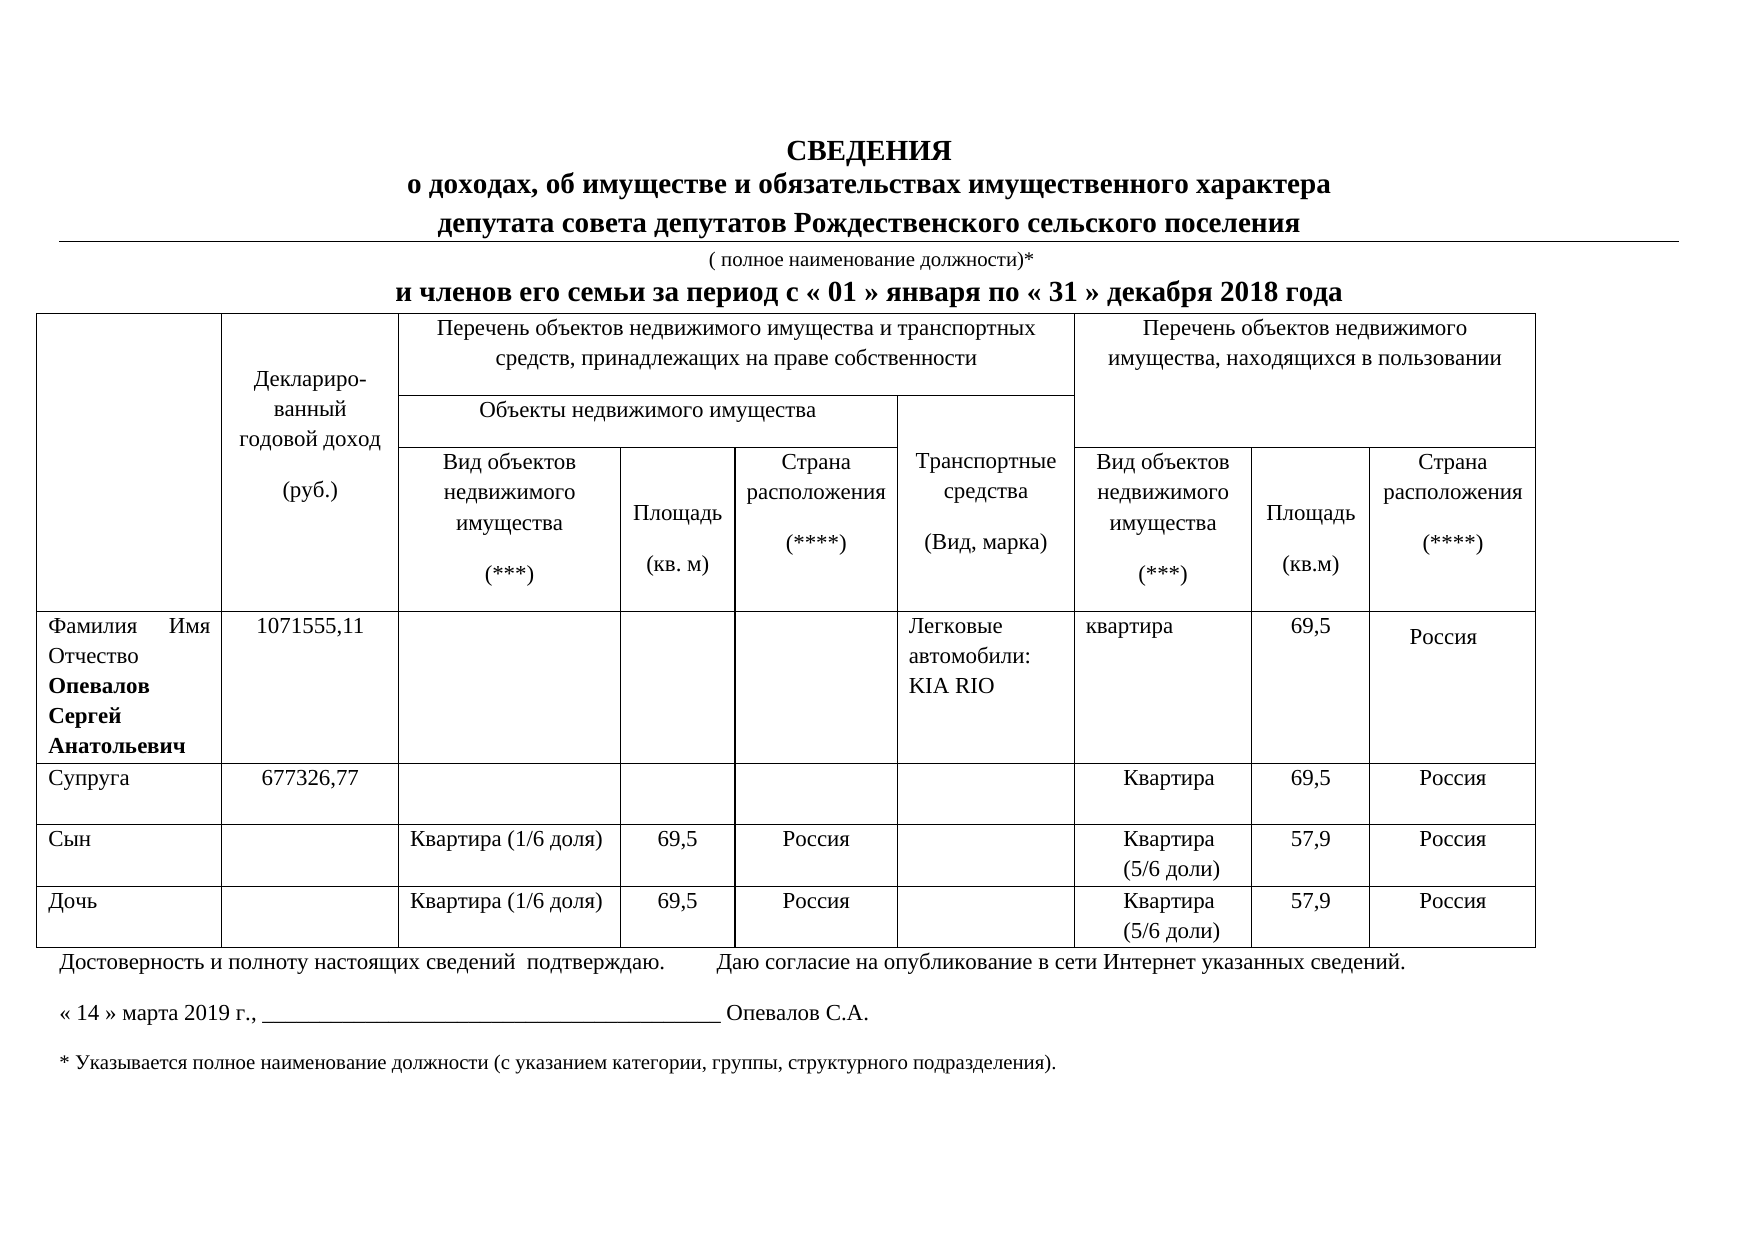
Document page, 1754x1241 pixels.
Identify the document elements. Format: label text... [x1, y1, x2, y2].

table_cell [736, 764, 897, 824]
text о доходах, об имуществе и обязательствах имущественного характера [59, 166, 1679, 200]
text ( полное наименование должности)* [59, 247, 1679, 271]
table_cell Легковые автомобили: KIA RIO [898, 612, 1074, 763]
table_cell Страна расположения (****) [1370, 448, 1535, 611]
table_cell Вид объектов недвижимого имущества (***) [399, 448, 620, 611]
table_cell Россия [1370, 887, 1535, 947]
table_cell Площадь (кв.м) [1252, 448, 1369, 611]
table_header Перечень объектов недвижимого имущества, находящихся в пользовании [1075, 314, 1535, 447]
table_cell 69,5 [1252, 764, 1369, 824]
table_cell Квартира (1/6 доля) [399, 825, 620, 886]
table_cell 677326,77 [222, 764, 398, 824]
table_cell Россия [1370, 612, 1535, 763]
table_cell [222, 825, 398, 886]
table_header Перечень объектов недвижимого имущества и транспортных средств, принадлежащих на праве собственности [399, 314, 1074, 395]
table_cell Квартира (5/6 доли) [1075, 825, 1251, 886]
table_cell Россия [1370, 825, 1535, 886]
table_cell [399, 764, 620, 824]
text и членов его семьи за период с « 01 » января по « 31 » декабря 2018 года [59, 274, 1679, 308]
table_cell [399, 612, 620, 763]
table_cell [621, 612, 734, 763]
table_header [37, 314, 221, 611]
table_cell Квартира [1075, 764, 1251, 824]
table_cell Вид объектов недвижимого имущества (***) [1075, 448, 1251, 611]
table_header Деклариро-ванный годовой доход (руб.) [222, 314, 398, 611]
table_cell Супруга [37, 764, 221, 824]
table_cell [898, 887, 1074, 947]
table_cell Транспортные средства (Вид, марка) [898, 396, 1074, 611]
table_cell Россия [1370, 764, 1535, 824]
table_cell [621, 764, 734, 824]
text депутата совета депутатов Рождественского сельского поселения [59, 205, 1679, 241]
text Достоверность и полноту настоящих сведений подтверждаю. Даю согласие на опубликование в сети Интернет указанных сведений. [59, 948, 1679, 974]
table_cell Квартира (1/6 доля) [399, 887, 620, 947]
table_cell [736, 612, 897, 763]
table_cell Дочь [37, 887, 221, 947]
table_cell [898, 764, 1074, 824]
table_cell 69,5 [1252, 612, 1369, 763]
table_cell Страна расположения (****) [736, 448, 897, 611]
table_cell Площадь (кв. м) [621, 448, 734, 611]
table_cell 57,9 [1252, 887, 1369, 947]
table_cell Россия [736, 887, 897, 947]
table_cell [222, 887, 398, 947]
table_cell Объекты недвижимого имущества [399, 396, 897, 447]
table_cell Россия [736, 825, 897, 886]
table_cell [898, 825, 1074, 886]
table_cell 69,5 [621, 887, 734, 947]
text СВЕДЕНИЯ [59, 133, 1679, 166]
table_cell 57,9 [1252, 825, 1369, 886]
text * Указывается полное наименование должности (с указанием категории, группы, структурного подразделения). [59, 1050, 1679, 1074]
table_cell 1071555,11 [222, 612, 398, 763]
table_cell Квартира (5/6 доли) [1075, 887, 1251, 947]
table_cell Сын [37, 825, 221, 886]
text « 14 » марта 2019 г., ________________________________________ Опевалов С.А. [59, 999, 1679, 1026]
table_cell Фамилия Имя Отчество Опевалов Сергей Анатольевич [37, 612, 221, 763]
table_cell 69,5 [621, 825, 734, 886]
table_cell квартира [1075, 612, 1251, 763]
